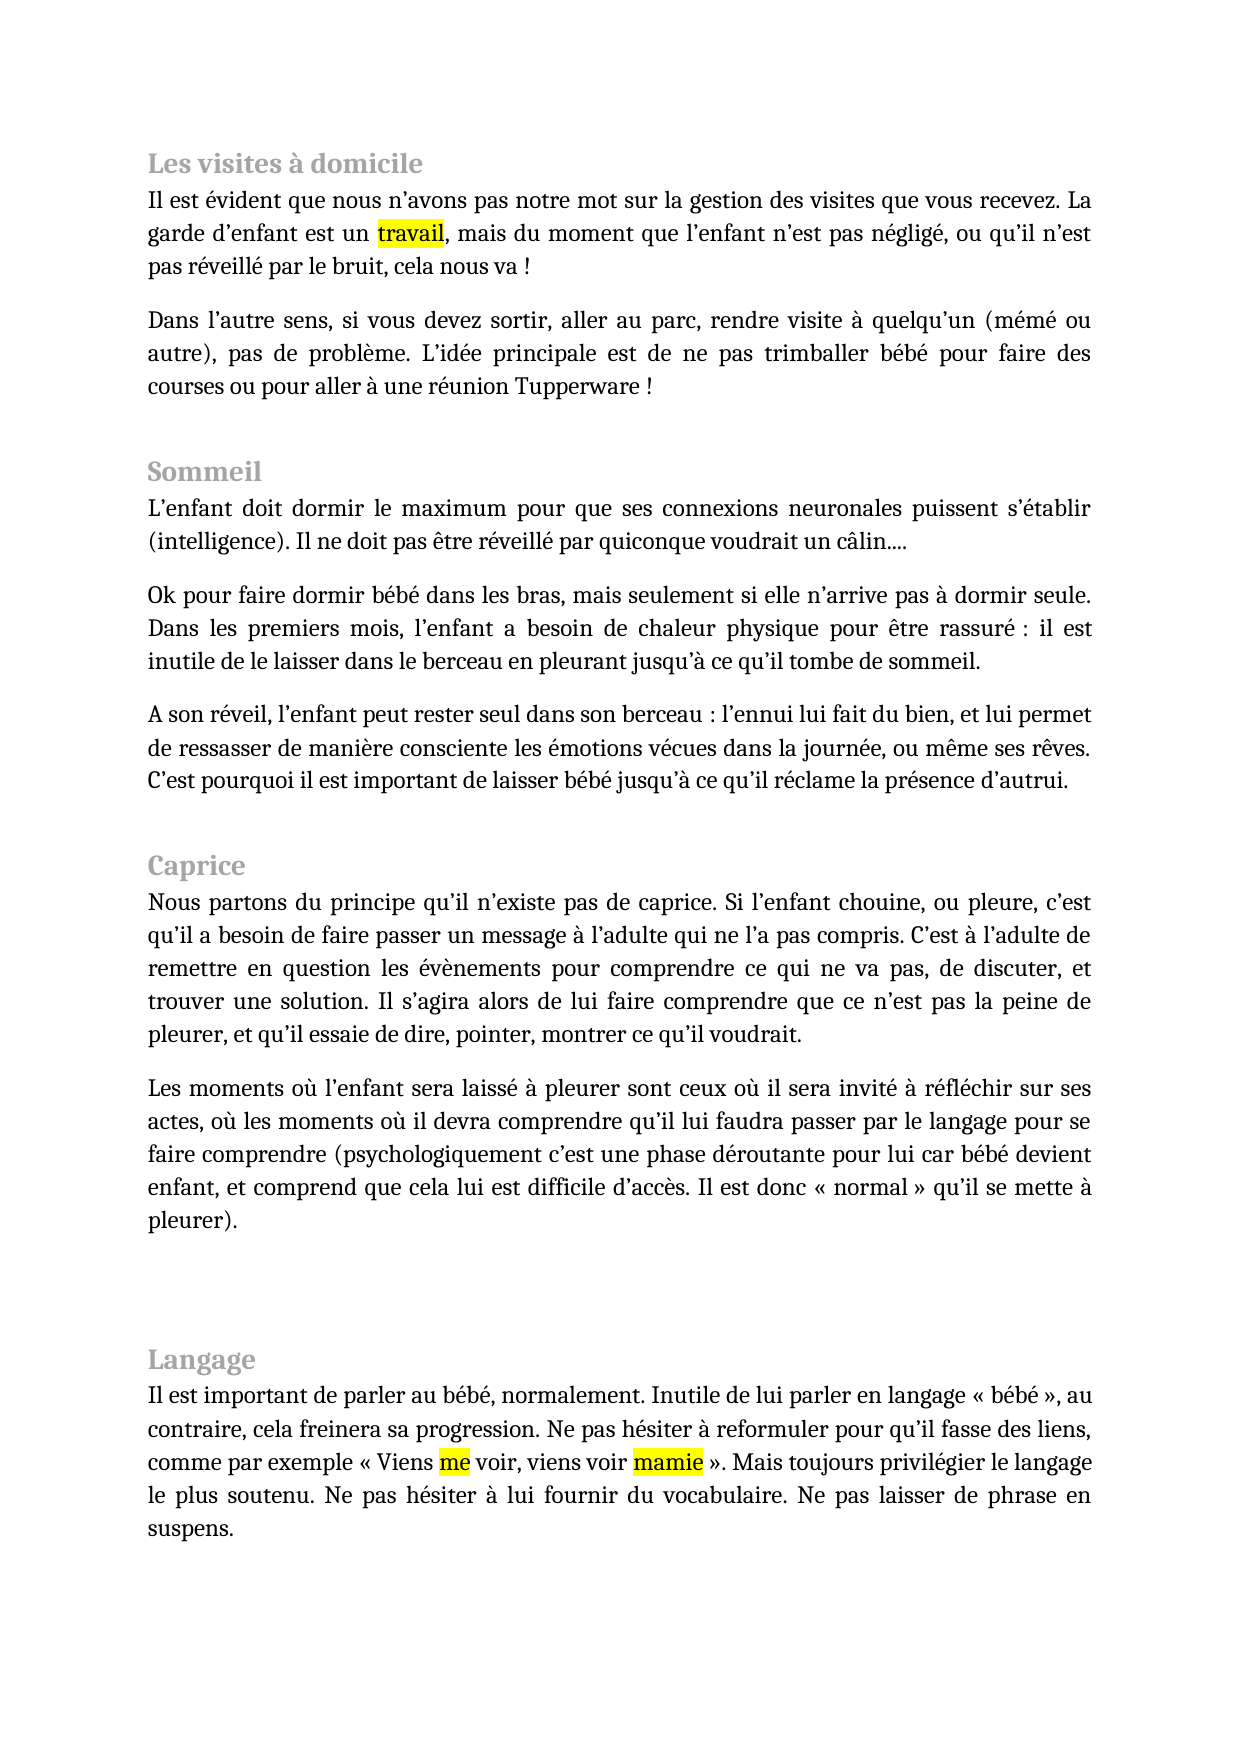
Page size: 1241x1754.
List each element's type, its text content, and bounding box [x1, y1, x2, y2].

subtitle Caprice [148, 1037, 1093, 1071]
text Il est évident que nous n’avons pas notre mot sur la gestion des visites que vous recevez. La garde d’enfant est un travail, mais du moment que l’enfant n’est pas négligé, ou qu’il n’est pas réveillé par le bruit, cela nous va ! [148, 374, 1093, 468]
subtitle Télévision, téléphone, écrans divers [148, 148, 1093, 181]
text L’enfant doit dormir le maximum pour que ses connexions neuronales puissent s’établir (intelligence). Il ne doit pas être réveillé par quiconque voudrait un câlin.... [148, 681, 1093, 743]
subtitle Les visites à domicile [148, 335, 1093, 369]
text Nous partons du principe qu’il n’existe pas de caprice. Si l’enfant chouine, ou pleure, c’est qu’il a besoin de faire passer un message à l’adulte qui ne l’a pas compris. C’est à l’adulte de remettre en question les évènements pour comprendre ce qui ne va pas, de discuter, et trouver une solution. Il s’agira alors de lui faire comprendre que ce n’est pas la peine de pleurer, et qu’il essaie de dire, pointer, montrer ce qu’il voudrait. [148, 1076, 1093, 1236]
text Ok pour faire dormir bébé dans les bras, mais seulement si elle n’arrive pas à dormir seule. Dans les premiers mois, l’enfant a besoin de chaleur physique pour être rassuré : il est inutile de le laisser dans le berceau en pleurant jusqu’à ce qu’il tombe de sommeil. [148, 768, 1093, 863]
subtitle Sommeil [148, 643, 1093, 676]
text Non tolérés jusqu’à ses 3 ans environ, tout simplement pour protéger ses yeux, et aussi car regarder la télé avant 3 ans lui donnera du retard dans son développement psychomoteur et son fonctionnement cognitif (logique, réaction, retards de langage). [148, 186, 1093, 281]
text Dans l’autre sens, si vous devez sortir, aller au parc, rendre visite à quelqu’un (mémé ou autre), pas de problème. L’idée principale est de ne pas trimballer bébé pour faire des courses ou pour aller à une réunion Tupperware ! [148, 494, 1093, 588]
text Les moments où l’enfant sera laissé à pleurer sont ceux où il sera invité à réfléchir sur ses actes, où les moments où il devra comprendre qu’il lui faudra passer par le langage pour se faire comprendre (psychologiquement c’est une phase déroutante pour lui car bébé devient enfant, et comprend que cela lui est difficile d’accès. Il est donc « normal » qu’il se mette à pleurer). [148, 1262, 1093, 1422]
text A son réveil, l’enfant peut rester seul dans son berceau : l’ennui lui fait du bien, et lui permet de ressasser de manière consciente les émotions vécues dans la journée, ou même ses rêves. C’est pourquoi il est important de laisser bébé jusqu’à ce qu’il réclame la présence d’autrui. [148, 888, 1093, 983]
